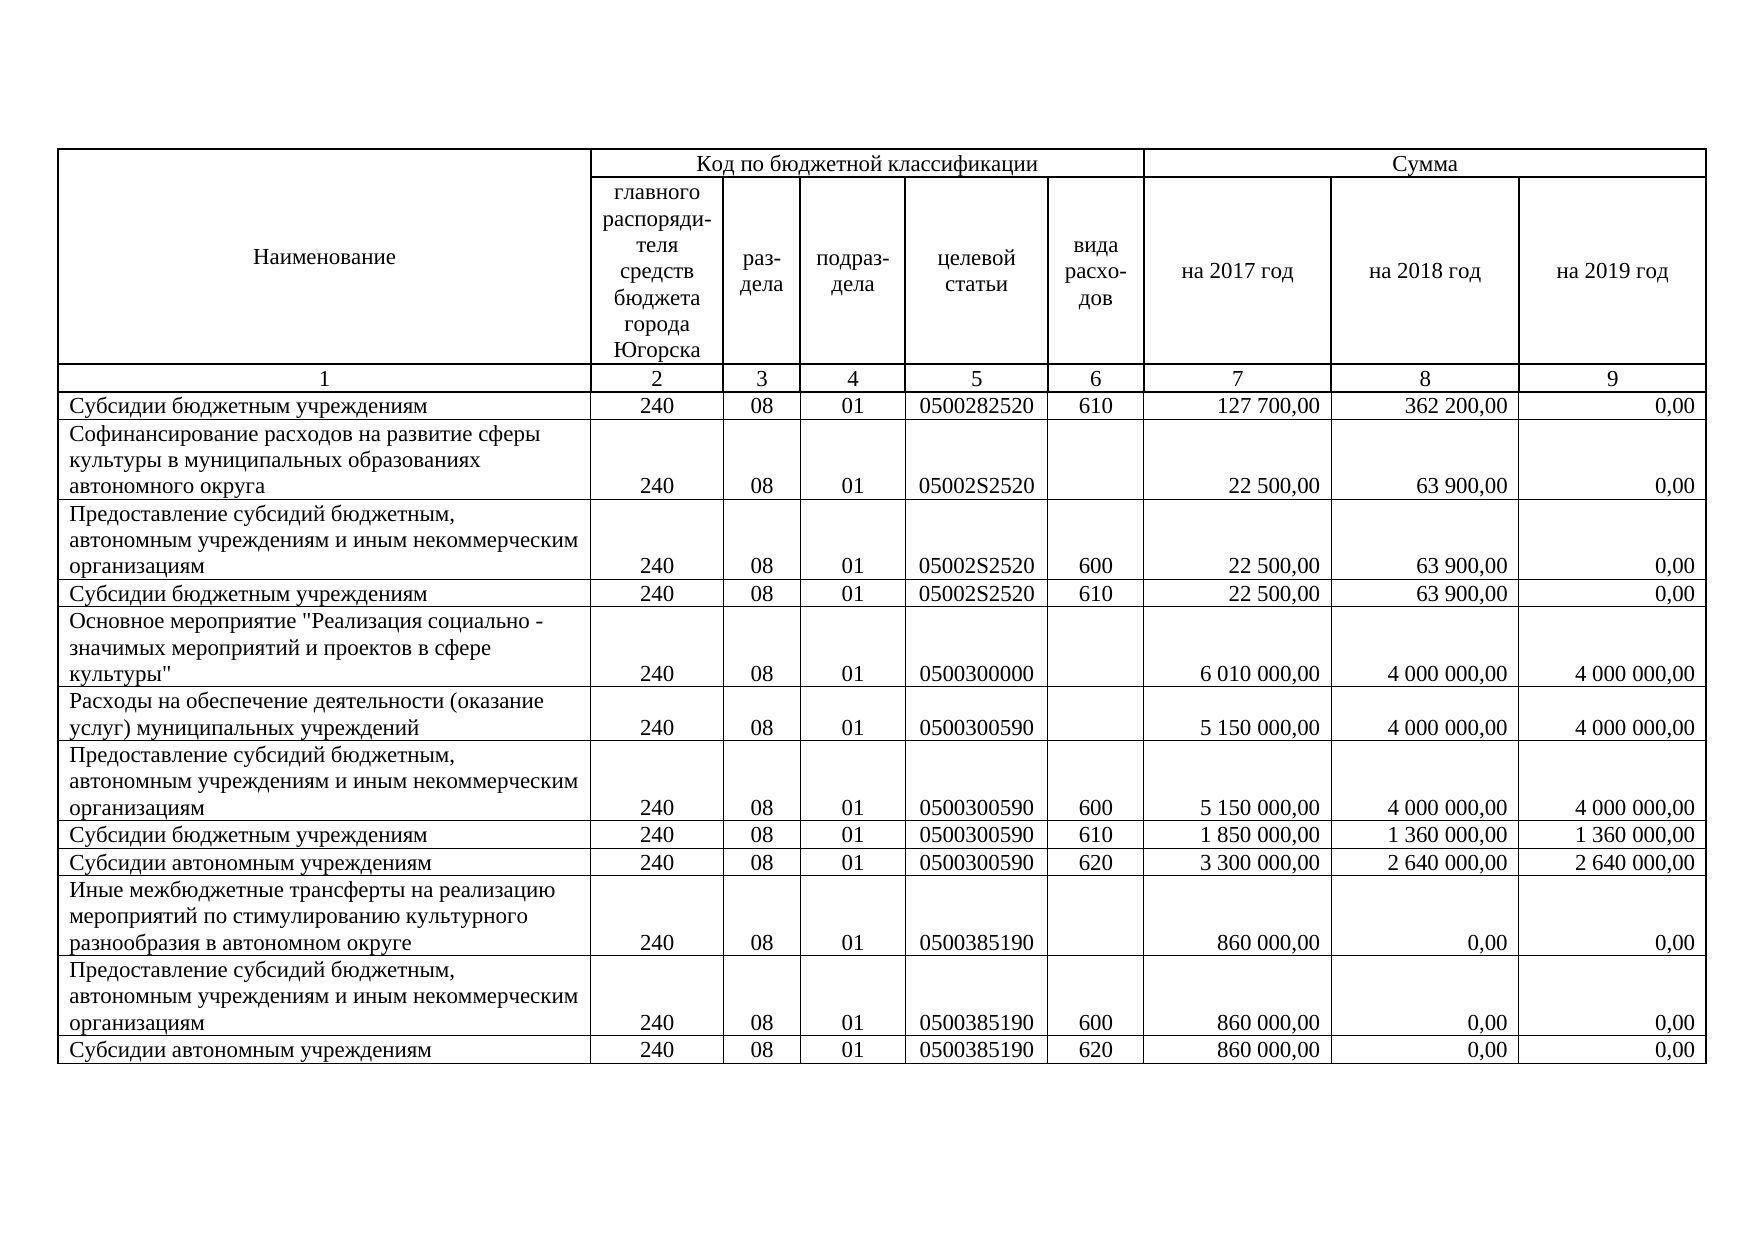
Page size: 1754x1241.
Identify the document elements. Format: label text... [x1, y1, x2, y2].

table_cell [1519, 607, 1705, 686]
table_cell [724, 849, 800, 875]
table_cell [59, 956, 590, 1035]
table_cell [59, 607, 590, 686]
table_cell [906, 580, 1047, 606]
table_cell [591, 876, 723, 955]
table_cell 8 [1332, 365, 1518, 391]
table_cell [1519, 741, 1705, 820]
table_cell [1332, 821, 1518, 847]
table_cell на 2018 год [1332, 178, 1518, 363]
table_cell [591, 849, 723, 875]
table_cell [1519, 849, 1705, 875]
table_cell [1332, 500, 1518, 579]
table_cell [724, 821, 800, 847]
table_cell 1 [59, 365, 590, 391]
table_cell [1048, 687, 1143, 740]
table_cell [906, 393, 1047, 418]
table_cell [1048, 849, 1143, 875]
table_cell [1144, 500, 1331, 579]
table_cell на 2017 год [1145, 178, 1330, 363]
table_cell 5 [906, 365, 1047, 391]
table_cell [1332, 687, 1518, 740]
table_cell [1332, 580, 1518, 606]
table_cell на 2019 год [1520, 178, 1705, 363]
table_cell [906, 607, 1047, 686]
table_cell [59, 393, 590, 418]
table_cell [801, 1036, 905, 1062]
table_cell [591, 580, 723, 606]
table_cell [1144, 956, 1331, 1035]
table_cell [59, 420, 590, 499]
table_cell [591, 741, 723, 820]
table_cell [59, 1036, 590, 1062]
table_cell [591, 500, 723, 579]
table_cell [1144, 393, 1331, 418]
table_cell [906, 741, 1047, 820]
table_cell подраз-дела [801, 178, 904, 363]
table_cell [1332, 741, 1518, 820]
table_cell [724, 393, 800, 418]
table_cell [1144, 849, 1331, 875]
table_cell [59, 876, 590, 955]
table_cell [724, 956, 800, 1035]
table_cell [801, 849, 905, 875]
table_header Наименование [59, 150, 590, 363]
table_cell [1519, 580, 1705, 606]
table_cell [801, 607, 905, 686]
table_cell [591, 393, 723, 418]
table_header Сумма [1145, 150, 1705, 176]
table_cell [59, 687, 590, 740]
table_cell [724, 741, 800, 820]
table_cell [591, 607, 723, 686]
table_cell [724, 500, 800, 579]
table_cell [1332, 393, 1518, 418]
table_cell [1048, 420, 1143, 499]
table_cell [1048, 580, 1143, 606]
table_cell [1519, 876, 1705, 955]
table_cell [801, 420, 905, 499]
table_cell вида расхо-дов [1049, 178, 1143, 363]
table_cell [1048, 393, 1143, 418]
table_cell 7 [1145, 365, 1330, 391]
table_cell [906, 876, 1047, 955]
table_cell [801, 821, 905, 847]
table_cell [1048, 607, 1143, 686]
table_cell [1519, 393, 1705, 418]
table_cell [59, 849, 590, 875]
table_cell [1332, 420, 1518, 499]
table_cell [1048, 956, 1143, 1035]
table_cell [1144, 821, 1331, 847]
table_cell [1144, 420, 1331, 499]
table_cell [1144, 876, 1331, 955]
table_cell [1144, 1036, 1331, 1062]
table_cell 4 [801, 365, 904, 391]
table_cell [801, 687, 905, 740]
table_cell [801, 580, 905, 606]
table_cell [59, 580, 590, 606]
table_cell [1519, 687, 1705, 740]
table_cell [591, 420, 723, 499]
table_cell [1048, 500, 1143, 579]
table_cell 6 [1049, 365, 1143, 391]
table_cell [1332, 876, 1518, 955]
table_cell 3 [724, 365, 799, 391]
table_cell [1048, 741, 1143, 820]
table_header Код по бюджетной классификации [592, 150, 1143, 176]
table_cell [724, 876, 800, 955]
table_cell главного распоряди-теля средств бюджета города Югорска [592, 178, 722, 363]
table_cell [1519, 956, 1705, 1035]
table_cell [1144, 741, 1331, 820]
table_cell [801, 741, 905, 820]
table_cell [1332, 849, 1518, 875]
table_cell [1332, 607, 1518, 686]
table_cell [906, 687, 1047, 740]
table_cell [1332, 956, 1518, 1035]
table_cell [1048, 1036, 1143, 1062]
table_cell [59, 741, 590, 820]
table_cell 9 [1520, 365, 1705, 391]
table_cell целевой статьи [906, 178, 1047, 363]
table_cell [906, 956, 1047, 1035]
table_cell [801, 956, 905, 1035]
table_cell раз-дела [724, 178, 799, 363]
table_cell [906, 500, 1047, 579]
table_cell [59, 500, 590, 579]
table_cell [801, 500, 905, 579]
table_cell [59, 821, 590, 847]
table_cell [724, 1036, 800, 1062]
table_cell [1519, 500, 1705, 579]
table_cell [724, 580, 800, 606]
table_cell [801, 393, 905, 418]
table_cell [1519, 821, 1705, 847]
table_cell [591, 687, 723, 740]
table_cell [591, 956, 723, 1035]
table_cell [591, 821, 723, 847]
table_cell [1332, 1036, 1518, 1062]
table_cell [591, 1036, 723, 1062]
table_cell 2 [592, 365, 722, 391]
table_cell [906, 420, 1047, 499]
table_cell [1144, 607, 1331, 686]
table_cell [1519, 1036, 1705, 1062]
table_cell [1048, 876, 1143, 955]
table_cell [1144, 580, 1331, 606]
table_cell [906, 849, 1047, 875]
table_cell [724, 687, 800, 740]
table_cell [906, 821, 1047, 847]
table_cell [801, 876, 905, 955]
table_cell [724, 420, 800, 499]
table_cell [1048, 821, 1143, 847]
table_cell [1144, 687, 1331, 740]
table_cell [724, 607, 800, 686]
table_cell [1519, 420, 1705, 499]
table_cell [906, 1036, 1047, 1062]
